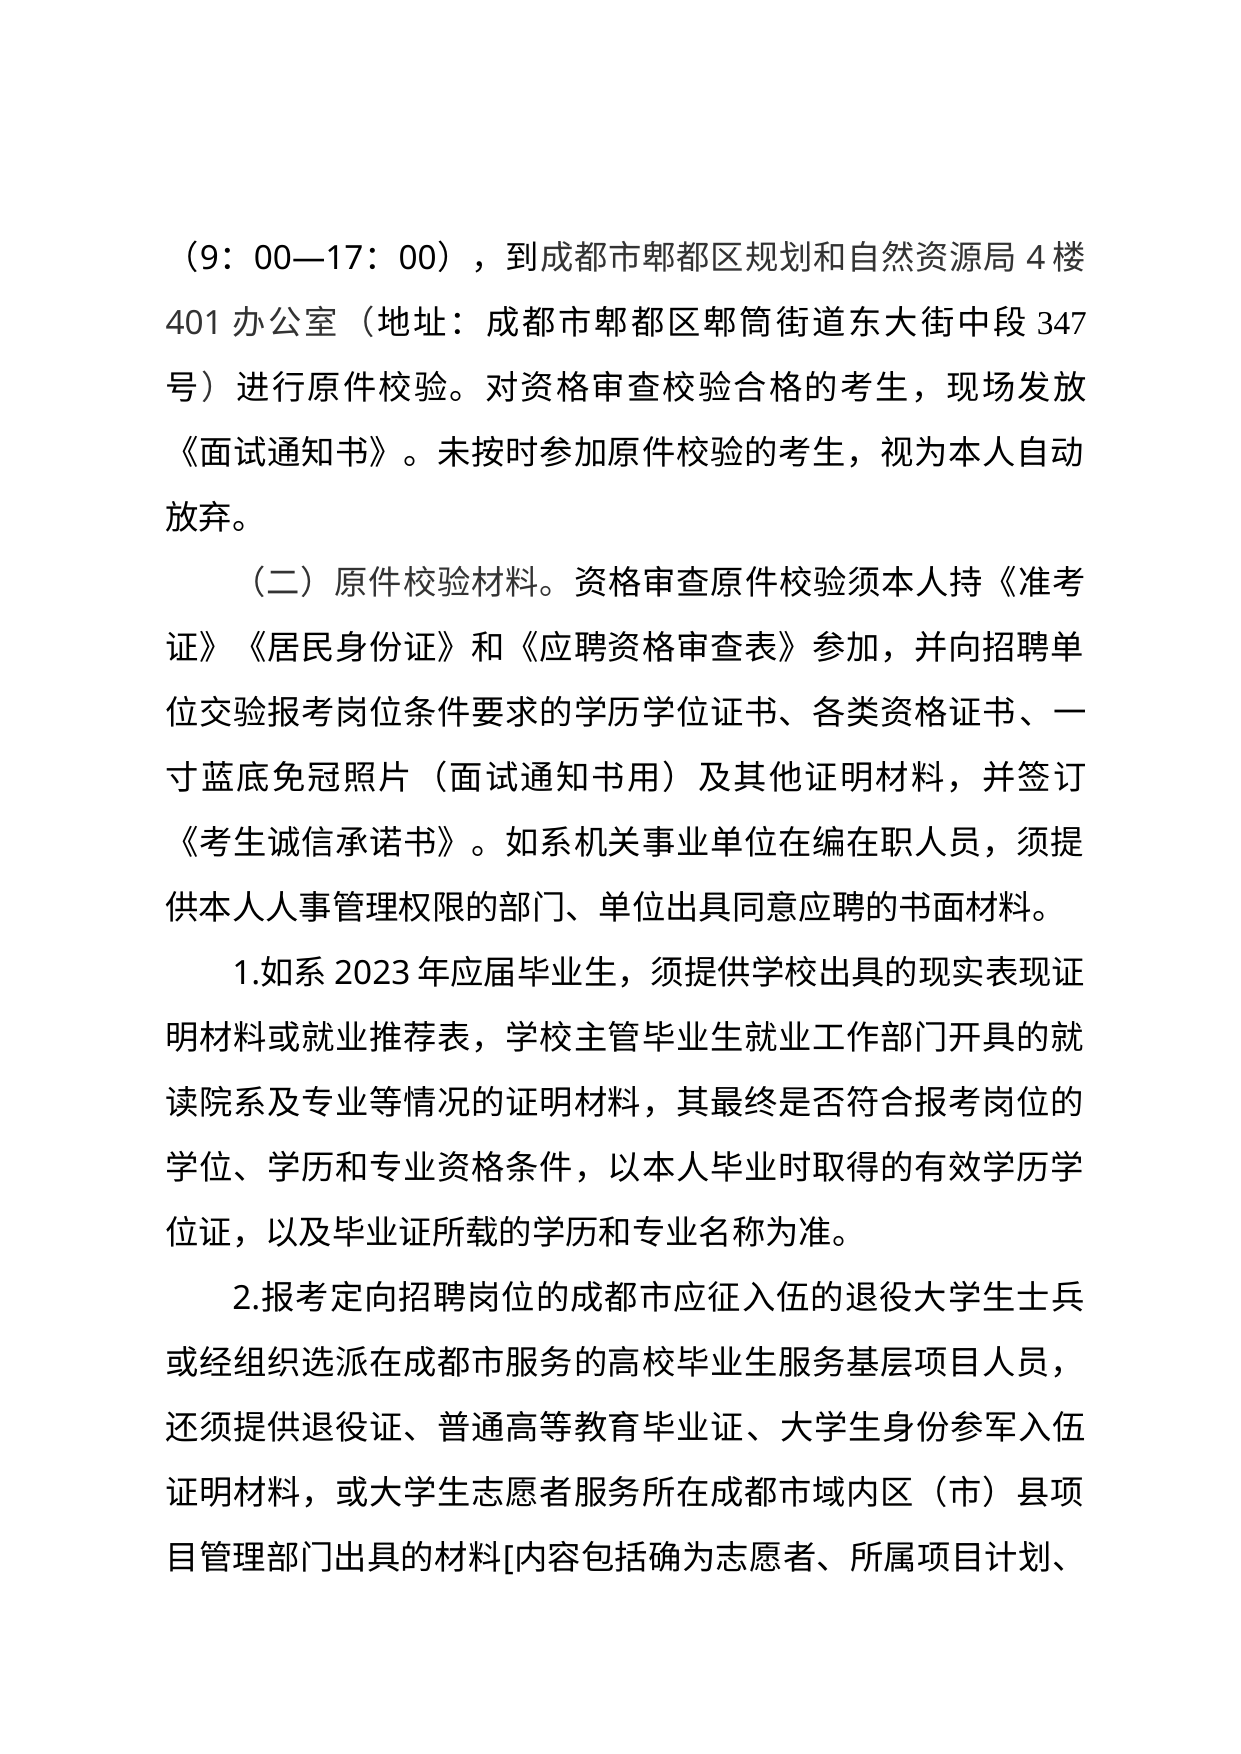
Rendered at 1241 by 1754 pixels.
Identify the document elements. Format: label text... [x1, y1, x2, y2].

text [165, 222, 1087, 547]
text （二）原件校验材料。资格审查原件校验须本人持《准考证》《居民身份证》和《应聘资格审查表》参加，并向招聘单位交验报考岗位条件要求的学历学位证书、各类资格证书、一寸蓝底免冠照片（面试通知书用）及其他证明材料，并签订《考生诚信承诺书》。如系机关事业单位在编在职人员，须提供本人人事管理权限的部门、单位出具同意应聘的书面材料。 [165, 547, 1087, 937]
text 1.如系2023年应届毕业生，须提供学校出具的现实表现证明材料或就业推荐表，学校主管毕业生就业工作部门开具的就读院系及专业等情况的证明材料，其最终是否符合报考岗位的学位、学历和专业资格条件，以本人毕业时取得的有效学历学位证，以及毕业证所载的学历和专业名称为准。 [165, 937, 1087, 1262]
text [165, 1262, 1087, 1587]
